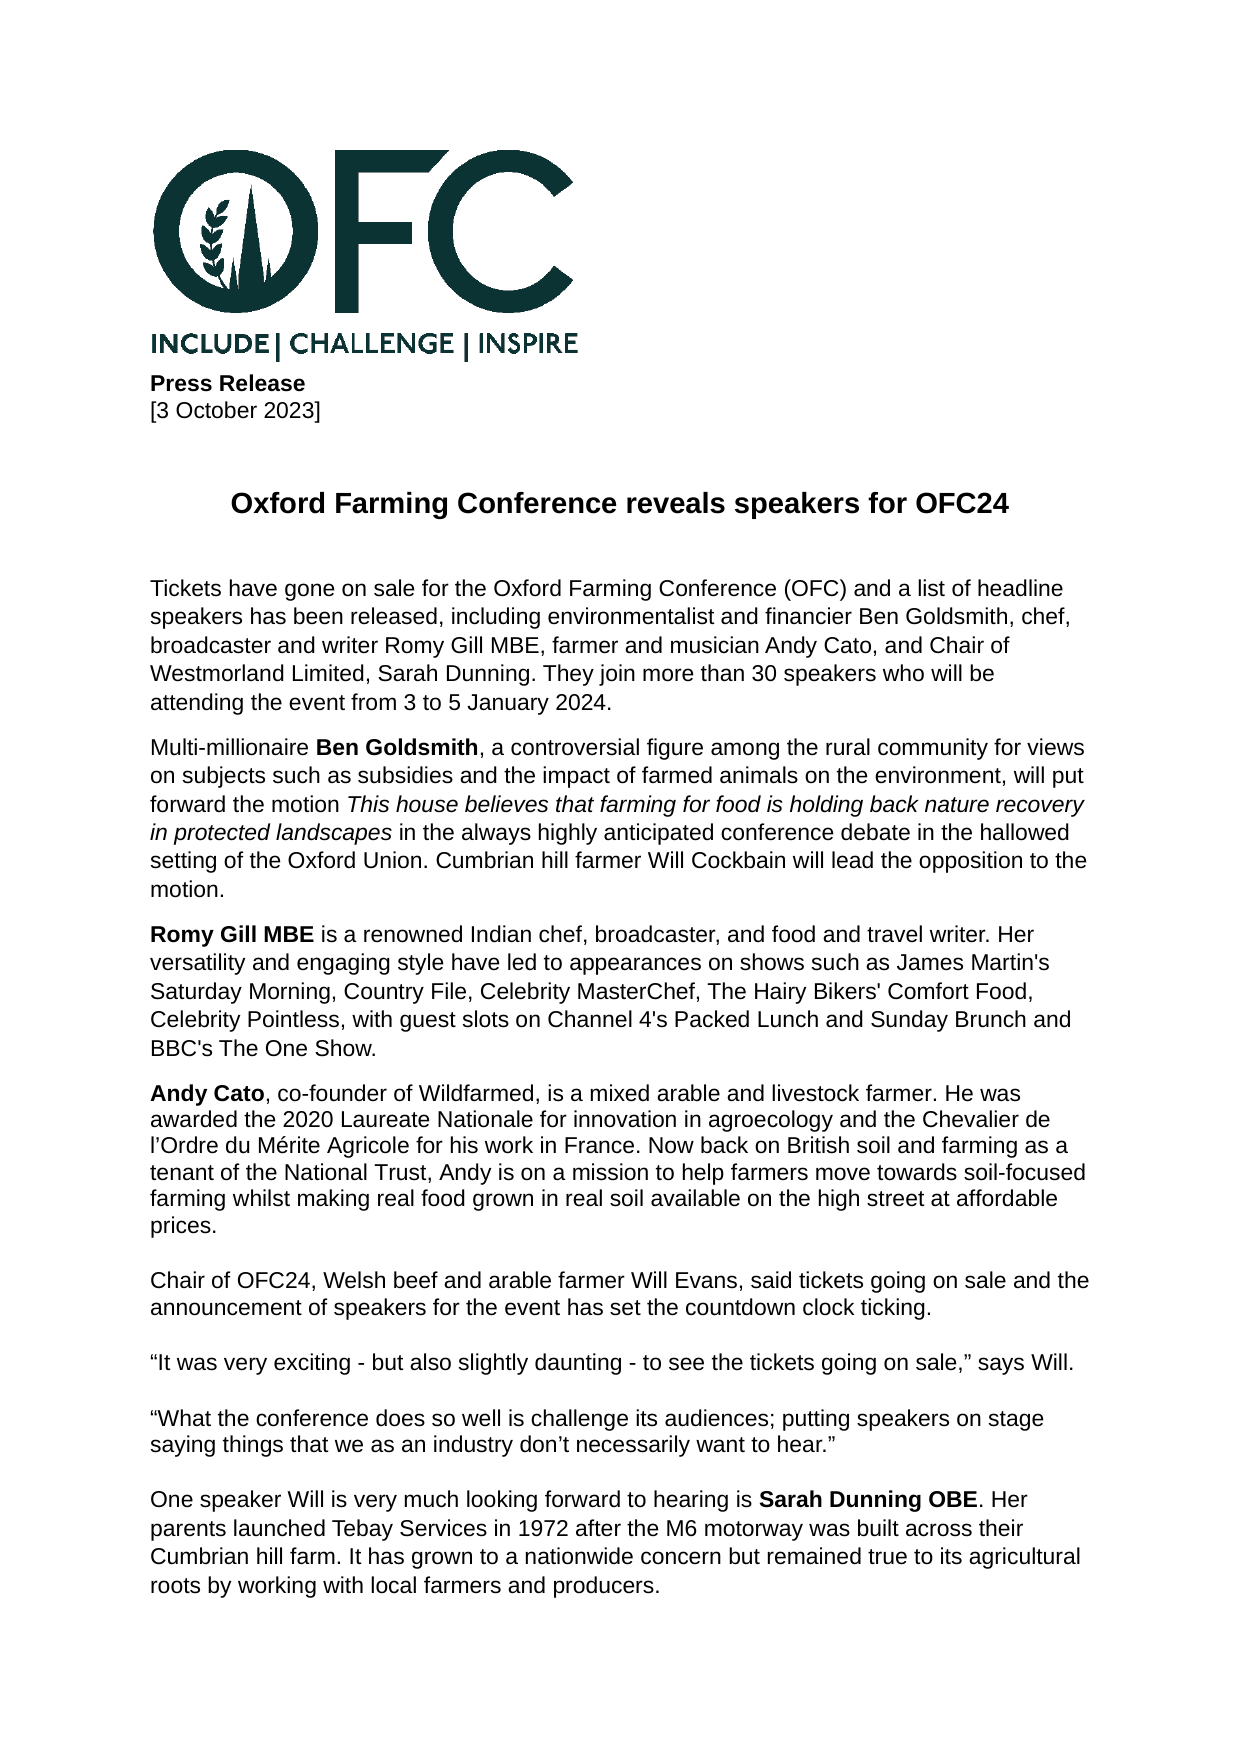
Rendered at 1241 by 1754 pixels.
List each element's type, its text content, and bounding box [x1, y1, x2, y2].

text Press Release [150, 370, 1090, 397]
text Chair of OFC24, Welsh beef and arable farmer Will Evans, said tickets going on sale and the announcement of speakers for the event has set the countdown clock ticking. [150, 1267, 1090, 1320]
text Romy Gill MBE is a renowned Indian chef, broadcaster, and food and travel writer. Her versatility and engaging style have led to appearances on shows such as James Martin's Saturday Morning, Country File, Celebrity MasterChef, The Hairy Bikers' Comfort Food, Celebrity Pointless, with guest slots on Channel 4's Packed Lunch and Sunday Brunch and BBC's The One Show. [150, 921, 1090, 1061]
text “What the conference does so well is challenge its audiences; putting speakers on stage saying things that we as an industry don’t necessarily want to hear.” [150, 1404, 1090, 1457]
text Oxford Farming Conference reveals speakers for OFC24 [150, 486, 1090, 519]
text Tickets have gone on sale for the Oxford Farming Conference (OFC) and a list of headline speakers has been released, including environmentalist and financier Ben Goldsmith, chef, broadcaster and writer Romy Gill MBE, farmer and musician Andy Cato, and Chair of Westmorland Limited, Sarah Dunning. They join more than 30 speakers who will be attending the event from 3 to 5 January 2024. [150, 575, 1090, 715]
text One speaker Will is very much looking forward to hearing is Sarah Dunning OBE. Her parents launched Tebay Services in 1972 after the M6 motorway was built across their Cumbrian hill farm. It has grown to a nationwide concern but remained true to its agricultural roots by working with local farmers and producers. [150, 1486, 1090, 1598]
text Andy Cato, co-founder of Wildfarmed, is a mixed arable and livestock farmer. He was awarded the 2020 Laureate Nationale for innovation in agroecology and the Chevalier de l’Ordre du Mérite Agricole for his work in France. Now back on British soil and farming as a tenant of the National Trust, Andy is on a mission to help farmers move towards soil-focused farming whilst making real food grown in real soil available on the high street at affordable prices. [150, 1080, 1090, 1238]
text [3 October 2023] [150, 397, 1090, 423]
text Multi-millionaire Ben Goldsmith, a controversial figure among the rural community for views on subjects such as subsidies and the impact of farmed animals on the environment, will put forward the motion This house believes that farming for food is holding back nature recovery in protected landscapes in the always highly anticipated conference debate in the hallowed setting of the Oxford Union. Cumbrian hill farmer Will Cockbain will lead the opposition to the motion. [150, 734, 1090, 902]
text “It was very exciting - but also slightly daunting - to see the tickets going on sale,” says Will. [150, 1349, 1090, 1375]
picture [150, 150, 578, 365]
